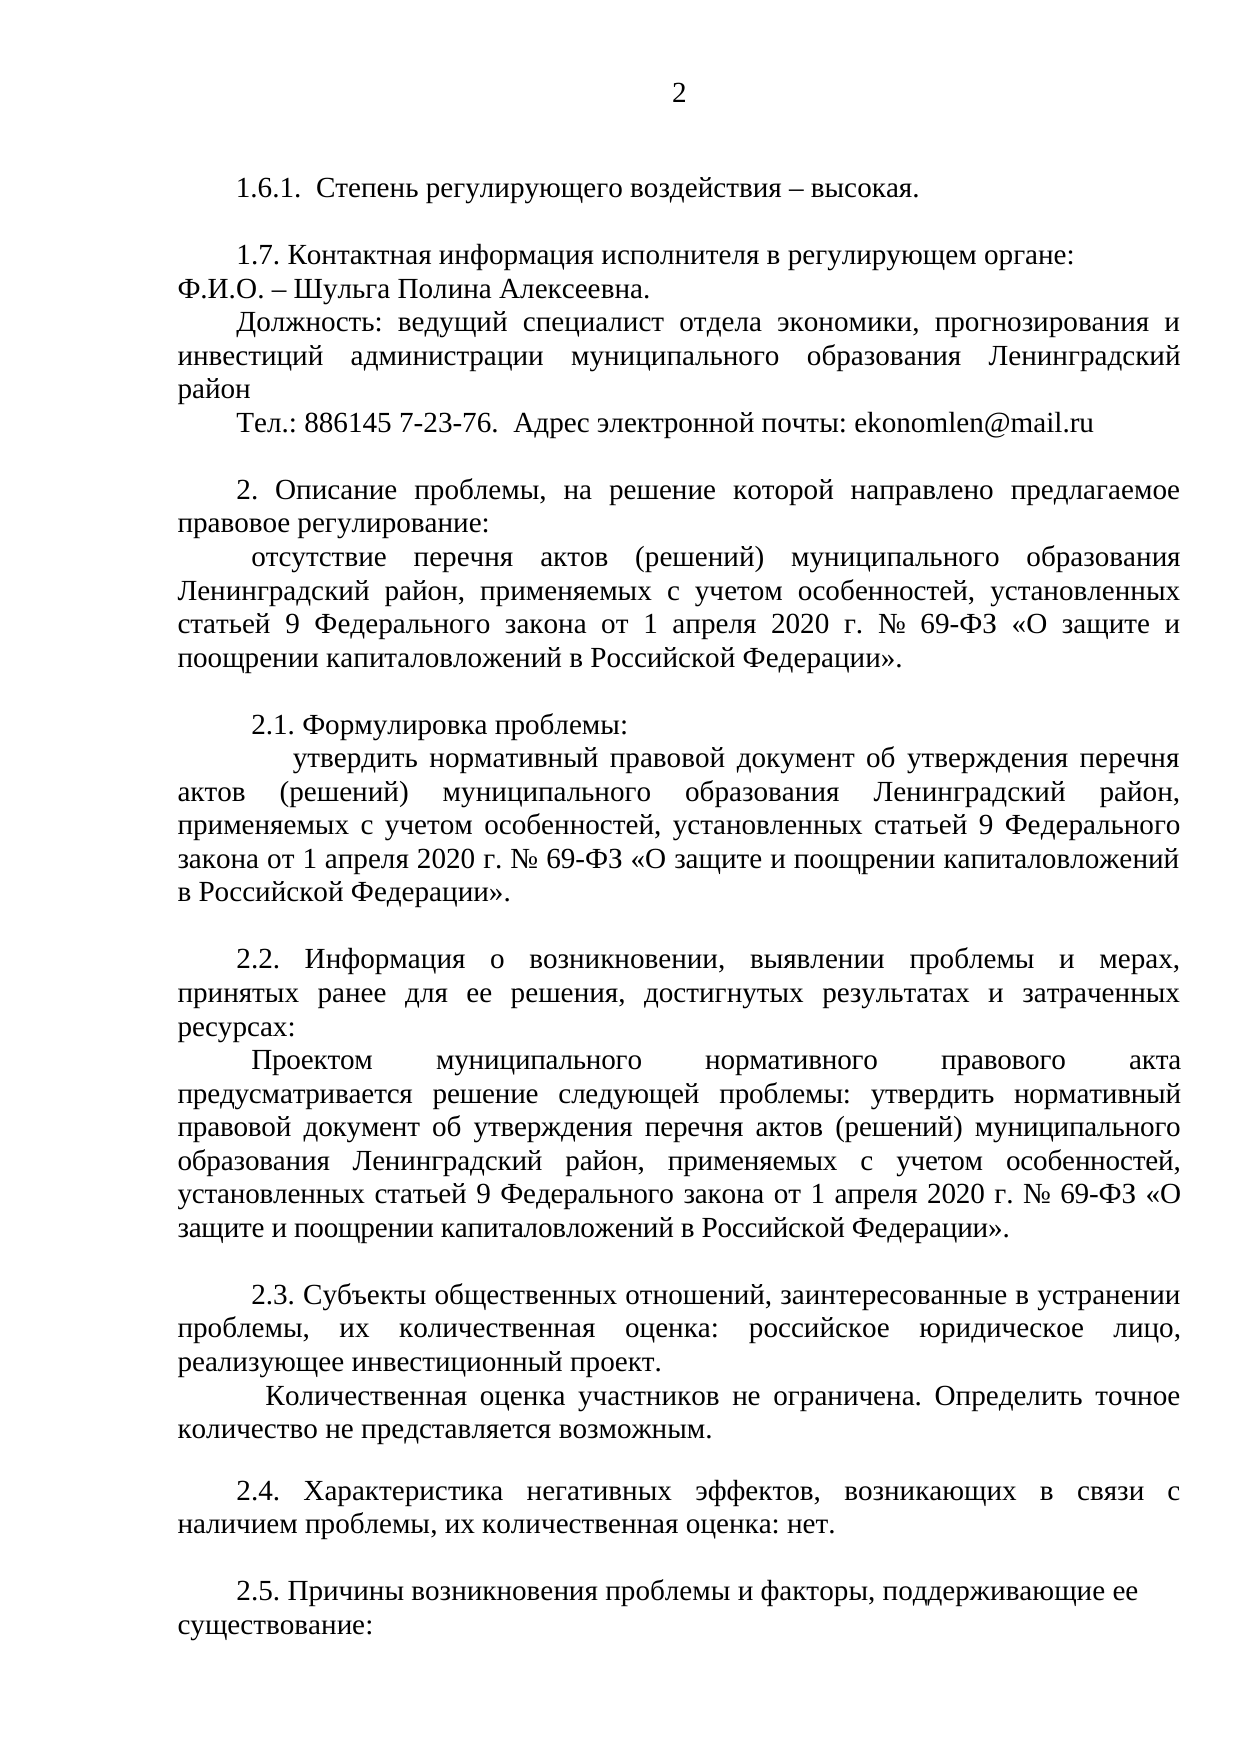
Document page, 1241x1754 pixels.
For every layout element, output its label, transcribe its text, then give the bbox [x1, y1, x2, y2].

text 2. Описание проблемы, на решение которой направлено предлагаемое правовое регулирование: [177, 472, 1181, 539]
text 2.5. Причины возникновения проблемы и факторы, поддерживающие ее [177, 1573, 1181, 1607]
text отсутствие перечня актов (решений) муниципального образования Ленинградский район, применяемых с учетом особенностей, установленных статьей 9 Федерального закона от 1 апреля 2020 г. № 69-ФЗ «О защите и поощрении капиталовложений в Российской Федерации». [177, 539, 1181, 673]
text Количественная оценка участников не ограничена. Определить точное количество не представляется возможным. [177, 1378, 1181, 1445]
text 2.4. Характеристика негативных эффектов, возникающих в связи с наличием проблемы, их количественная оценка: нет. [177, 1473, 1181, 1540]
text утвердить нормативный правовой документ об утверждения перечня актов (решений) муниципального образования Ленинградский район, применяемых с учетом особенностей, установленных статьей 9 Федерального закона от 1 апреля 2020 г. № 69-ФЗ «О защите и поощрении капиталовложений в Российской Федерации». [177, 740, 1181, 908]
text Ф.И.О. – Шульга Полина Алексеевна. [177, 271, 1181, 304]
text Должность: ведущий специалист отдела экономики, прогнозирования и инвестиций администрации муниципального образования Ленинградский район [177, 304, 1181, 405]
text 2.2. Информация о возникновении, выявлении проблемы и мерах, принятых ранее для ее решения, достигнутых результатах и затраченных ресурсах: [177, 942, 1181, 1042]
text 2.1. Формулировка проблемы: [177, 707, 1181, 740]
text 1.7. Контактная информация исполнителя в регулирующем органе: [177, 237, 1181, 271]
text Проектом муниципального нормативного правового акта предусматривается решение следующей проблемы: утвердить нормативный правовой документ об утверждения перечня актов (решений) муниципального образования Ленинградский район, применяемых с учетом особенностей, установленных статьей 9 Федерального закона от 1 апреля 2020 г. № 69-ФЗ «О защите и поощрении капиталовложений в Российской Федерации». [177, 1042, 1181, 1243]
text Тел.: 886145 7-23-76. Адрес электронной почты: ekonomlen@mail.ru [177, 405, 1181, 438]
text 1.6.1. Степень регулирующего воздействия – высокая. [177, 170, 1181, 204]
text 2.3. Субъекты общественных отношений, заинтересованные в устранении проблемы, их количественная оценка: российское юридическое лицо, реализующее инвестиционный проект. [177, 1277, 1181, 1378]
text существование: [177, 1607, 1181, 1640]
